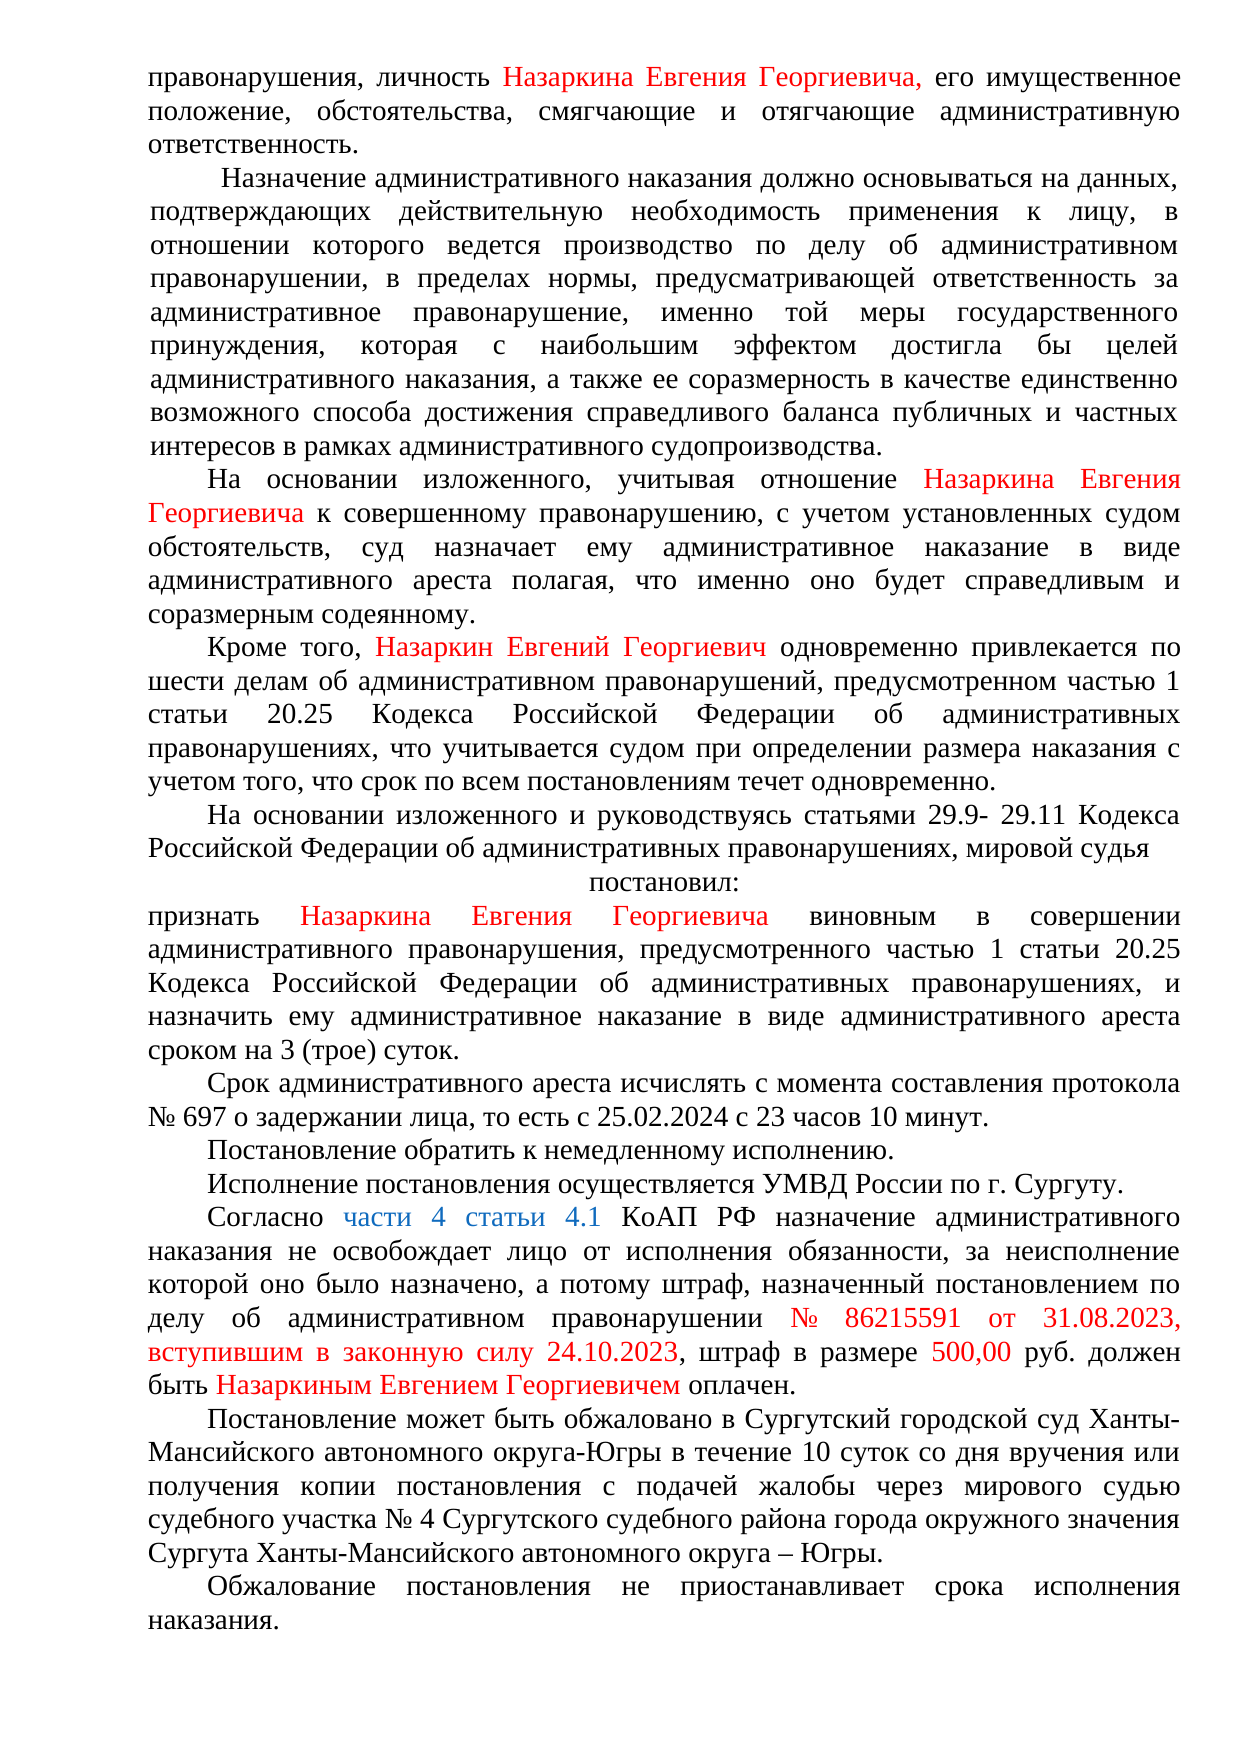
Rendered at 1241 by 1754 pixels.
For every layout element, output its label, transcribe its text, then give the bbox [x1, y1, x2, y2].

text Исполнение постановления осуществляется УМВД России по г. Сургуту. [148, 1166, 1181, 1199]
text Срок административного ареста исчислять с момента составления протокола № 697 о задержании лица, то есть с 25.02.2024 с 23 часов 10 минут. [148, 1065, 1181, 1132]
text На основании изложенного и руководствуясь статьями 29.9- 29.11 Кодекса Российской Федерации об административных правонарушениях, мировой судья [148, 797, 1181, 864]
text признать Назаркина Евгения Георгиевича виновным в совершении административного правонарушения, предусмотренного частью 1 статьи 20.25 Кодекса Российской Федерации об административных правонарушениях, и назначить ему административное наказание в виде административного ареста сроком на 3 (трое) суток. [148, 898, 1181, 1065]
text На основании изложенного, учитывая отношение Назаркина Евгения Георгиевича к совершенному правонарушению, с учетом установленных судом обстоятельств, суд назначает ему административное наказание в виде административного ареста полагая, что именно оно будет справедливым и соразмерным содеянному. [148, 462, 1181, 629]
text Назначение административного наказания должно основываться на данных, подтверждающих действительную необходимость применения к лицу, в отношении которого ведется производство по делу об административном правонарушении, в пределах нормы, предусматривающей ответственность за административное правонарушение, именно той меры государственного принуждения, которая с наибольшим эффектом достигла бы целей административного наказания, а также ее соразмерность в качестве единственно возможного способа достижения справедливого баланса публичных и частных интересов в рамках административного судопроизводства. [150, 160, 1179, 462]
text Обжалование постановления не приостанавливает срока исполнения наказания. [148, 1568, 1181, 1636]
text Согласно части 4 статьи 4.1 КоАП РФ назначение административного наказания не освобождает лицо от исполнения обязанности, за неисполнение которой оно было назначено, а потому штраф, назначенный постановлением по делу об административном правонарушении № 86215591 от 31.08.2023, вступившим в законную силу 24.10.2023, штраф в размере 500,00 руб. должен быть Назаркиным Евгением Георгиевичем оплачен. [148, 1199, 1181, 1401]
text Постановление обратить к немедленному исполнению. [148, 1132, 1181, 1166]
text постановил: [148, 864, 1181, 898]
text Кроме того, Назаркин Евгений Георгиевич одновременно привлекается по шести делам об административном правонарушений, предусмотренном частью 1 статьи 20.25 Кодекса Российской Федерации об административных правонарушениях, что учитывается судом при определении размера наказания с учетом того, что срок по всем постановлениям течет одновременно. [148, 629, 1181, 797]
text Постановление может быть обжаловано в Сургутский городской суд Ханты-Мансийского автономного округа-Югры в течение 10 суток со дня вручения или получения копии постановления с подачей жалобы через мирового судью судебного участка № 4 Сургутского судебного района города окружного значения Сургута Ханты-Мансийского автономного округа – Югры. [148, 1401, 1181, 1568]
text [148, 59, 1181, 160]
